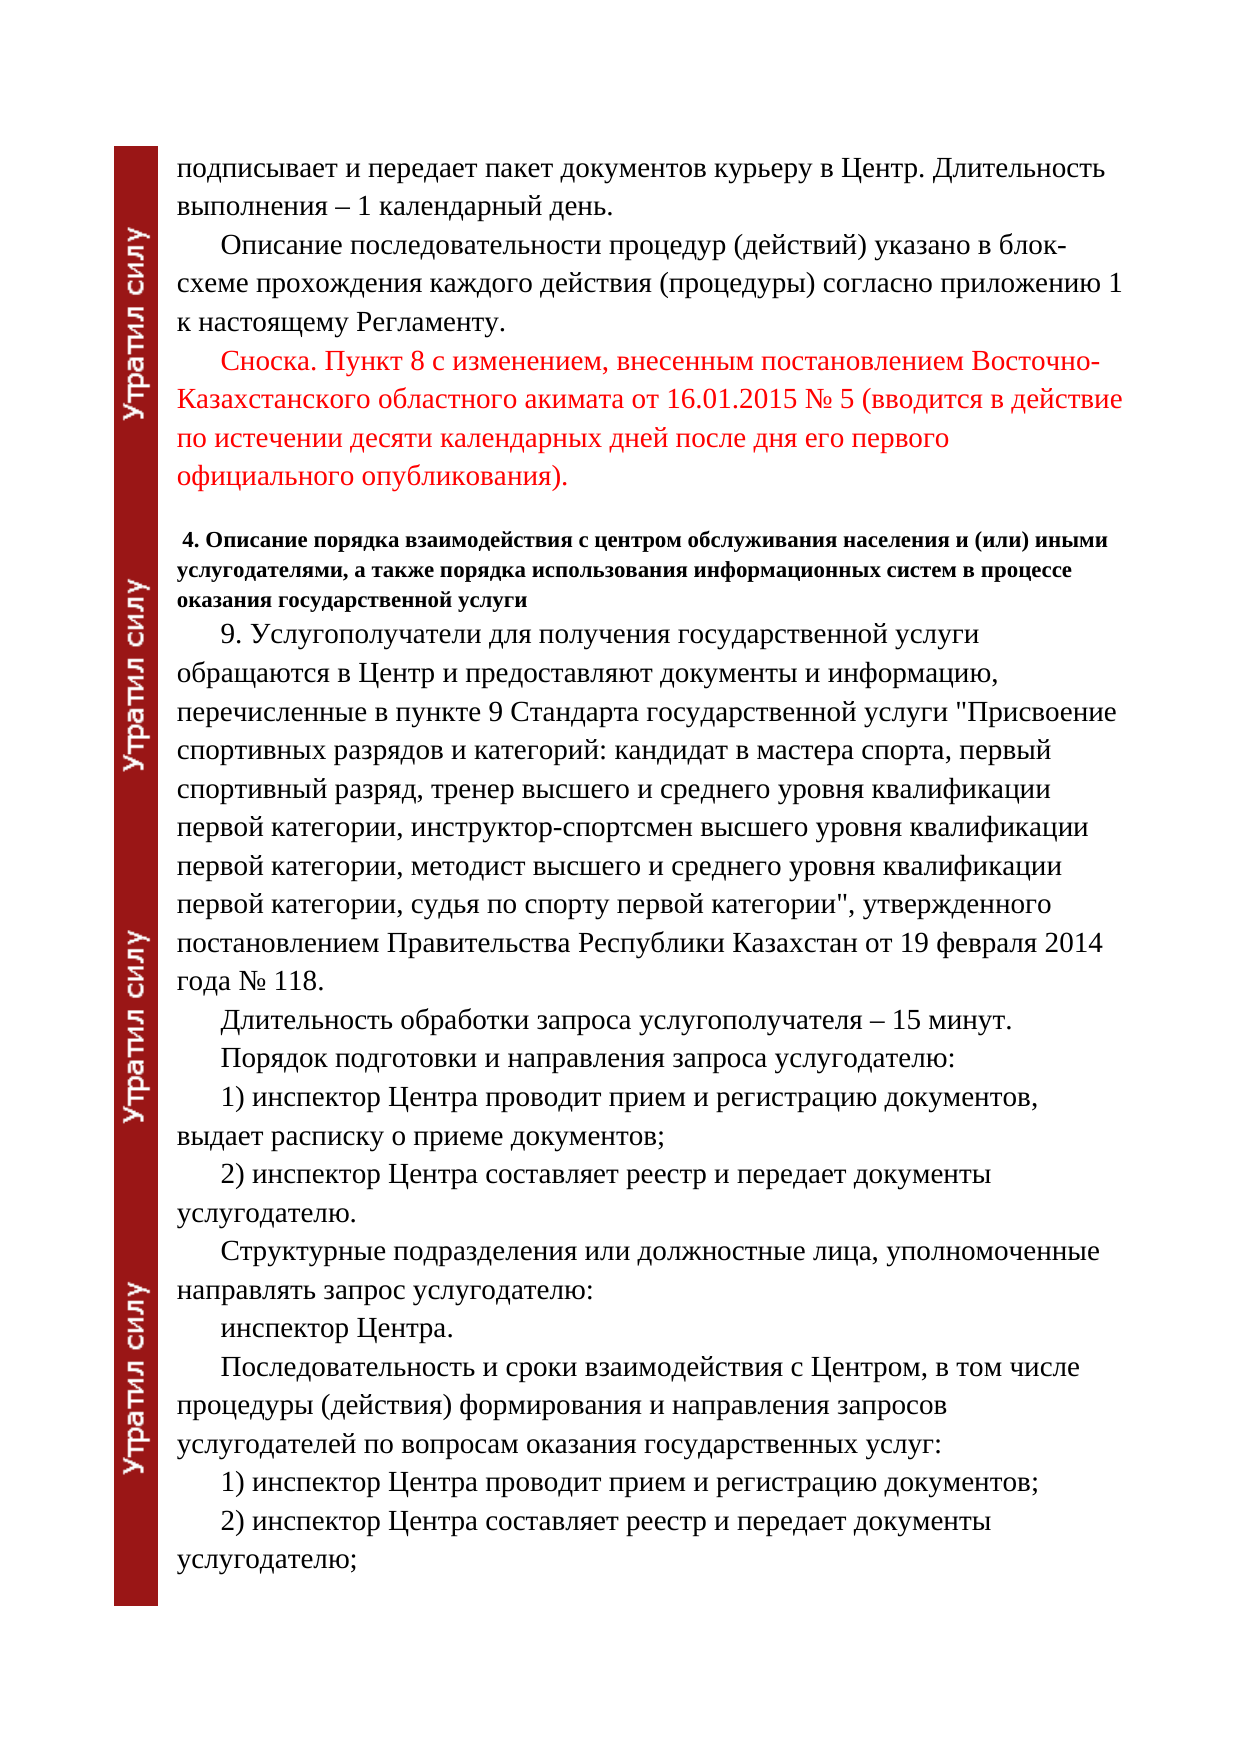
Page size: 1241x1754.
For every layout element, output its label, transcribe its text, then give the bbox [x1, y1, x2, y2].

picture [114, 146, 158, 150]
picture [114, 613, 158, 617]
picture [114, 522, 158, 526]
picture [114, 1575, 158, 1606]
text 4. Описание порядка взаимодействия с центром обслуживания населения и (или) иными услугодателями, а также порядка использования информационных систем в процессе оказания государственной услуги [112, 526, 1128, 613]
